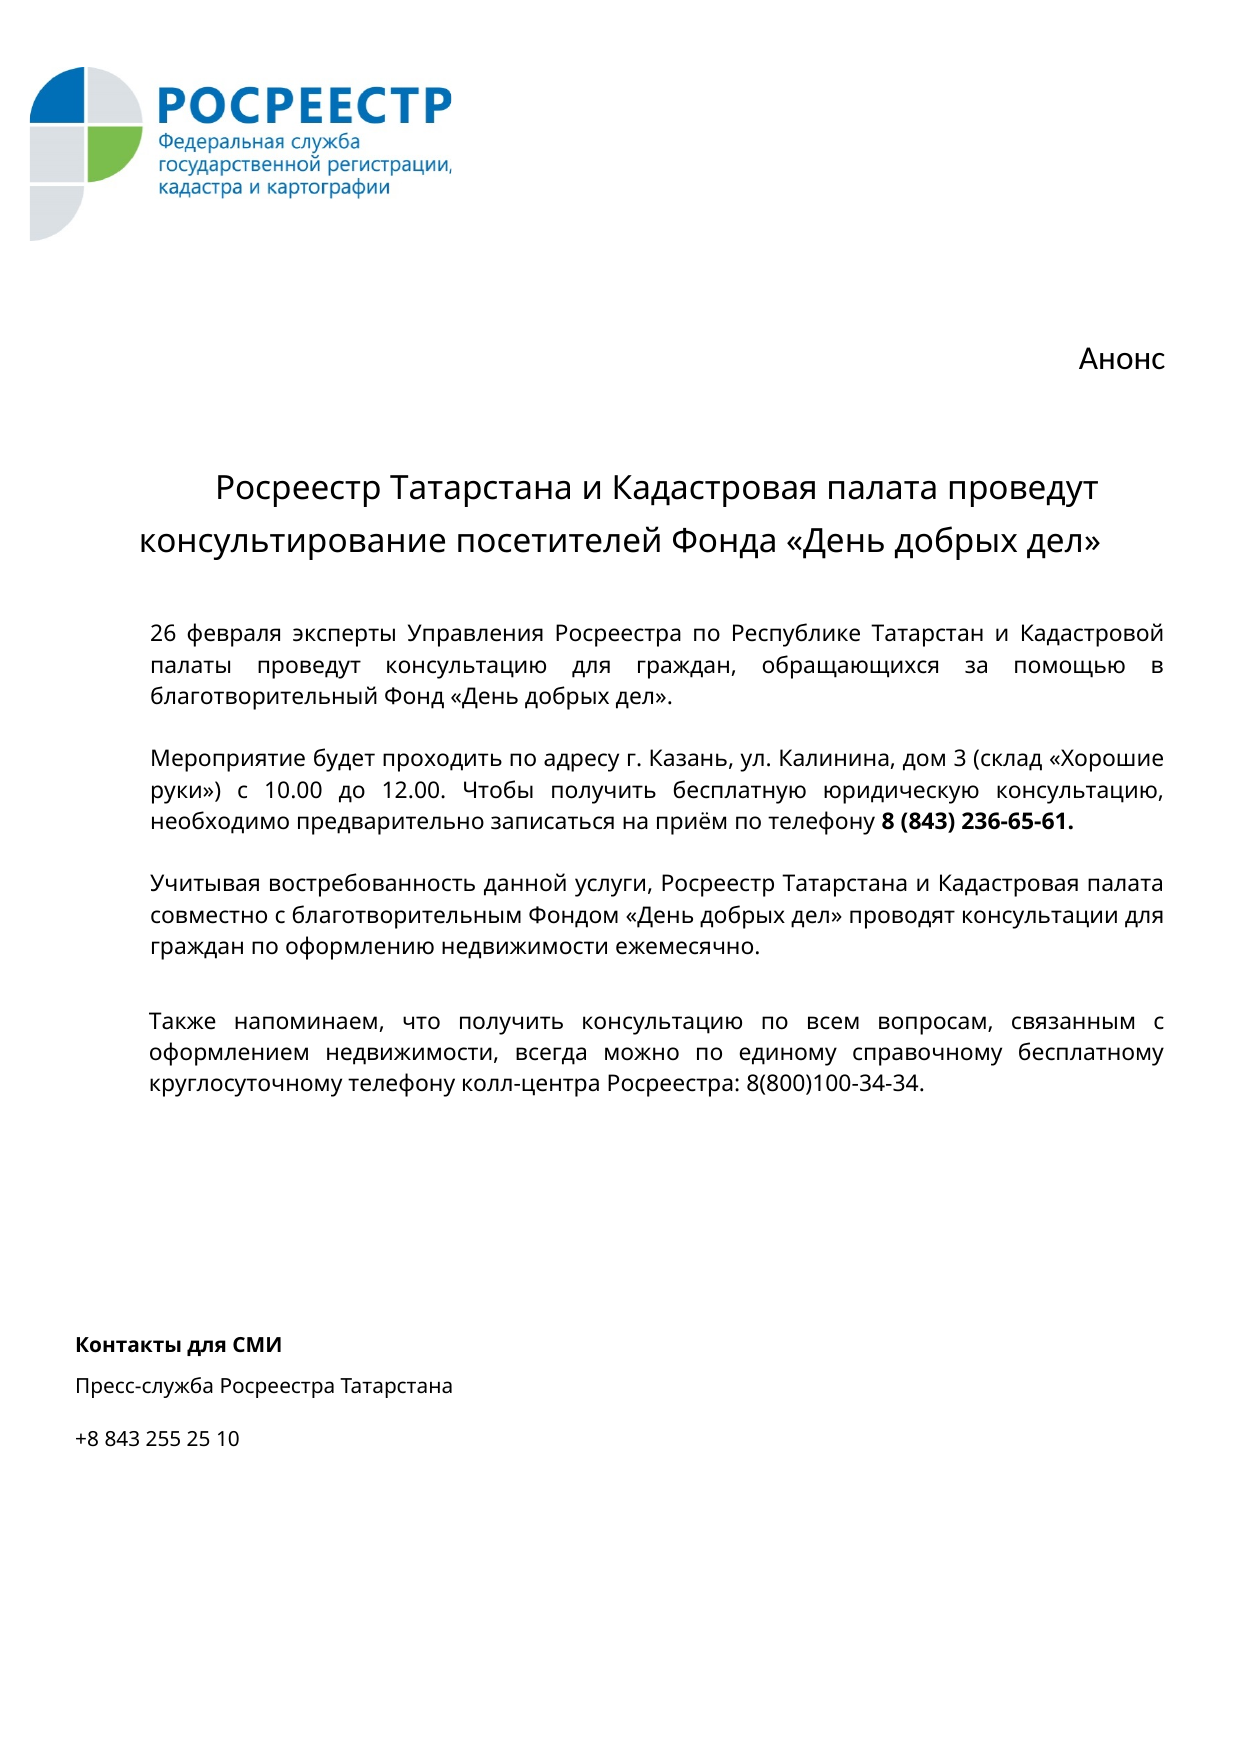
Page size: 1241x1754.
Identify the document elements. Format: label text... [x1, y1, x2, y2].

list Учитывая востребованность данной услуги, Росреестр Татарстана и Кадастровая палата совместно с благотворительным Фондом «День добрых дел» проводят консультации для граждан по оформлению недвижимости ежемесячно. [150, 867, 1165, 961]
list Также напоминаем, что получить консультацию по всем вопросам, связанным с оформлением недвижимости, всегда можно по единому справочному бесплатному круглосуточному телефону колл-центра Росреестра: 8(800)100-34-34. [149, 1005, 1165, 1099]
list Мероприятие будет проходить по адресу г. Казань, ул. Калинина, дом 3 (склад «Хорошие руки») с 10.00 до 12.00. Чтобы получить бесплатную юридическую консультацию, необходимо предварительно записаться на приём по телефону 8 (843) 236-65-61. [150, 742, 1165, 836]
text Пресс-служба Росреестра Татарстана [75, 1371, 1165, 1399]
text +8 843 255 25 10 [75, 1424, 1165, 1453]
picture [29, 67, 452, 241]
text Анонс [75, 337, 1165, 378]
list Контакты для СМИ [75, 1330, 1165, 1358]
text Росреестр Татарстана и Кадастровая палата проведут консультирование посетителей Фонда «День добрых дел» [75, 464, 1165, 562]
list 26 февраля эксперты Управления Росреестра по Республике Татарстан и Кадастровой палаты проведут консультацию для граждан, обращающихся за помощью в благотворительный Фонд «День добрых дел». [150, 617, 1165, 711]
